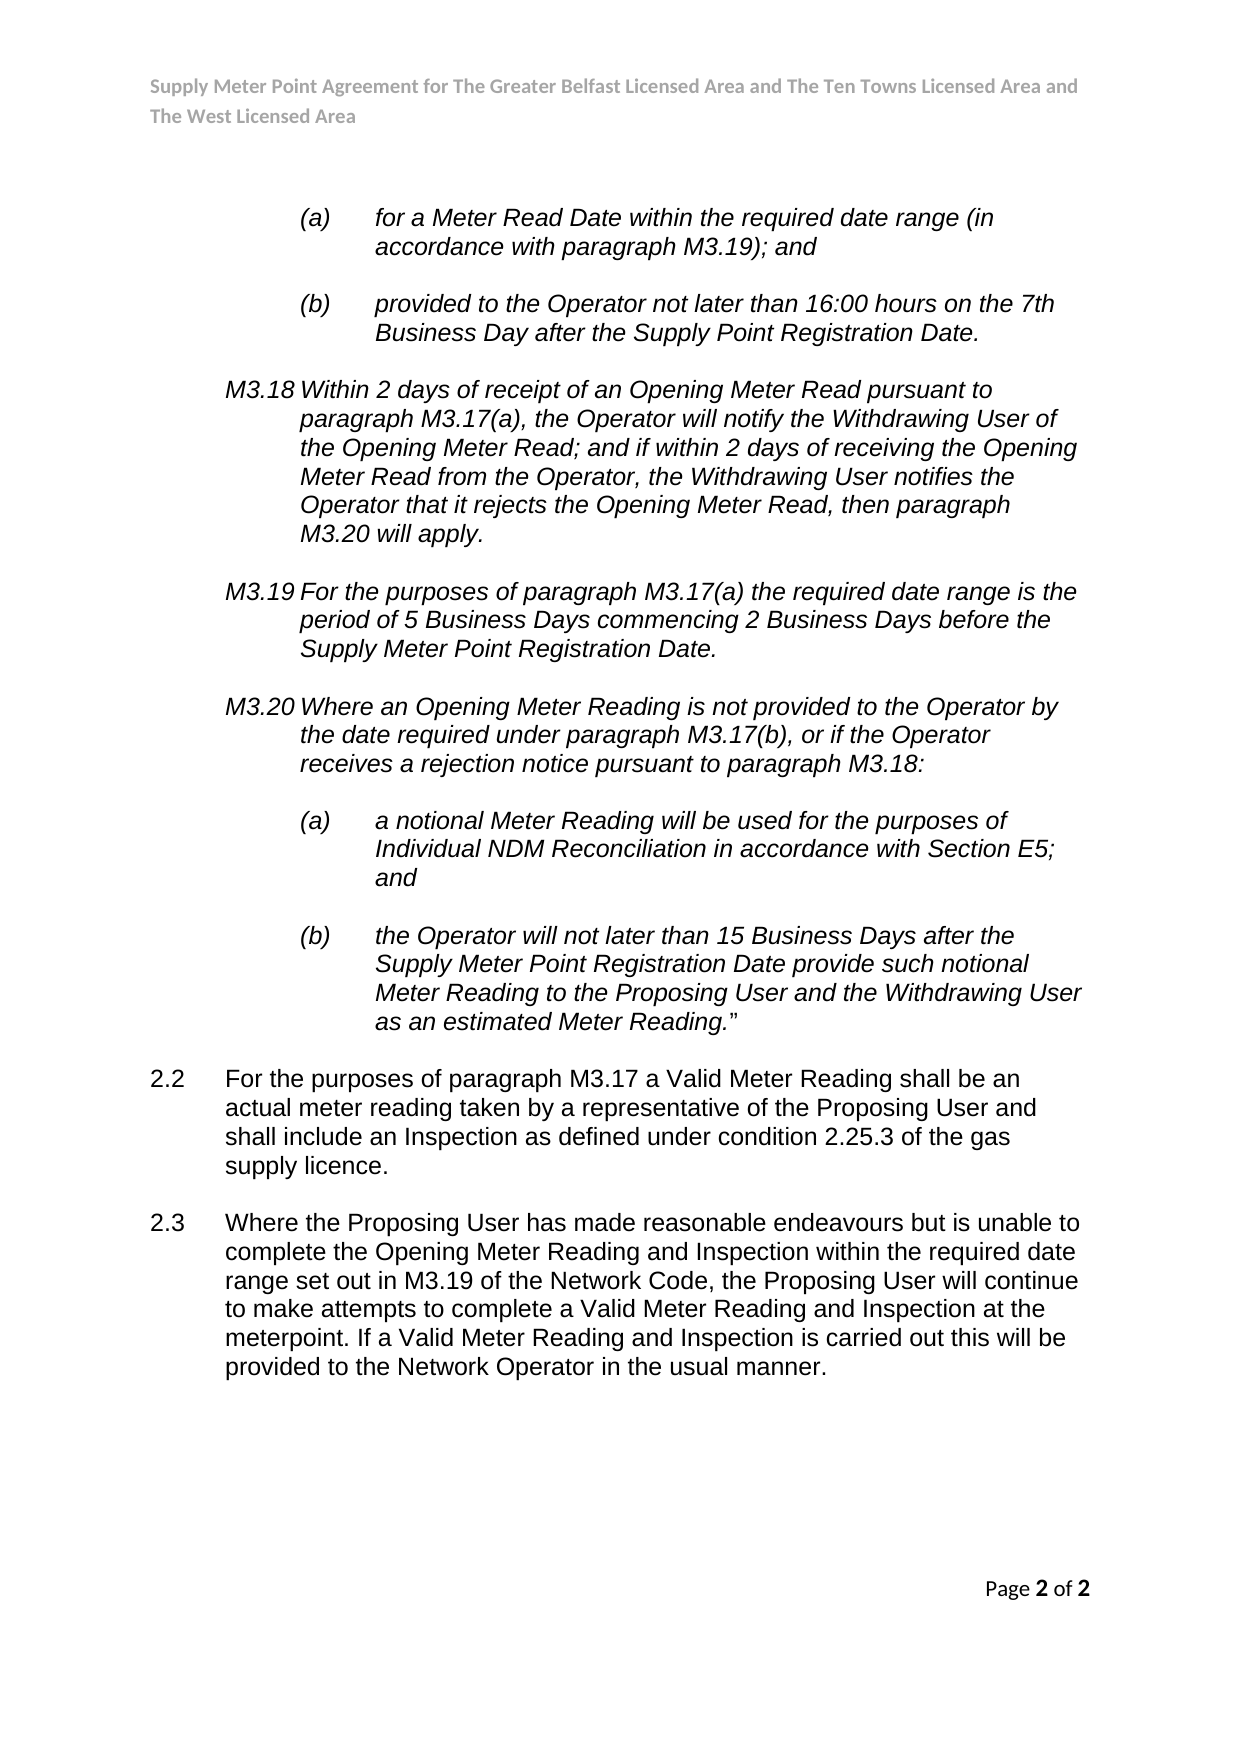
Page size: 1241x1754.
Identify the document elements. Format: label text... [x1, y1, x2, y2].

text (b) provided to the Operator not later than 16:00 hours on the 7th Business Day after the Supply Point Registration Date. [300, 289, 1090, 346]
text M3.18 Within 2 days of receipt of an Opening Meter Read pursuant to paragraph M3.17(a), the Operator will notify the Withdrawing User of the Opening Meter Read; and if within 2 days of receiving the Opening Meter Read from the Operator, the Withdrawing User notifies the Operator that it rejects the Opening Meter Read, then paragraph M3.20 will apply. [225, 375, 1090, 548]
text (a) a notional Meter will be used for the purposes of Individual NDM Reconciliation in accordance with Section E5; and [300, 806, 1090, 892]
text 2.2 For the purposes of paragraph M3.17 a Valid Meter Reading shall be an actual meter reading taken by a representative of the Proposing User and shall include an Inspection as defined under condition 2.25.3 of the gas supply licence. [150, 1064, 1090, 1179]
text 2.3 Where the Proposing User has made reasonable endeavours but is unable to complete the Opening Meter Reading and Inspection within the required date range set out in M3.19 of the Network Code, the Proposing User will continue to make attempts to complete a Valid Meter Reading and Inspection at the meterpoint. If a Valid Meter Reading and Inspection is carried out this will be provided to the Network Operator in the usual manner. [150, 1208, 1090, 1381]
text M3.19 For the purposes of paragraph M3.17(a) the required date range is the period of 5 Business Days commencing 2 Business Days before the Supply Meter Point Registration Date. [225, 576, 1090, 663]
text (b) the Operator will not later than 15 Business Days after the Supply Meter Point Registration Date provide such notional Meter Reading to the Proposing User and the Withdrawing User as an estimated Meter Reading.” [300, 921, 1090, 1036]
text (a) for a Meter Read Date within the required date range (in accordance with paragraph M3.19); and [300, 203, 1090, 260]
text M3.20 Where an Opening Meter is not provided to the Operator by the date required under paragraph M3.17(b), or if the Operator receives a rejection notice pursuant to paragraph M3.18: [225, 691, 1090, 778]
